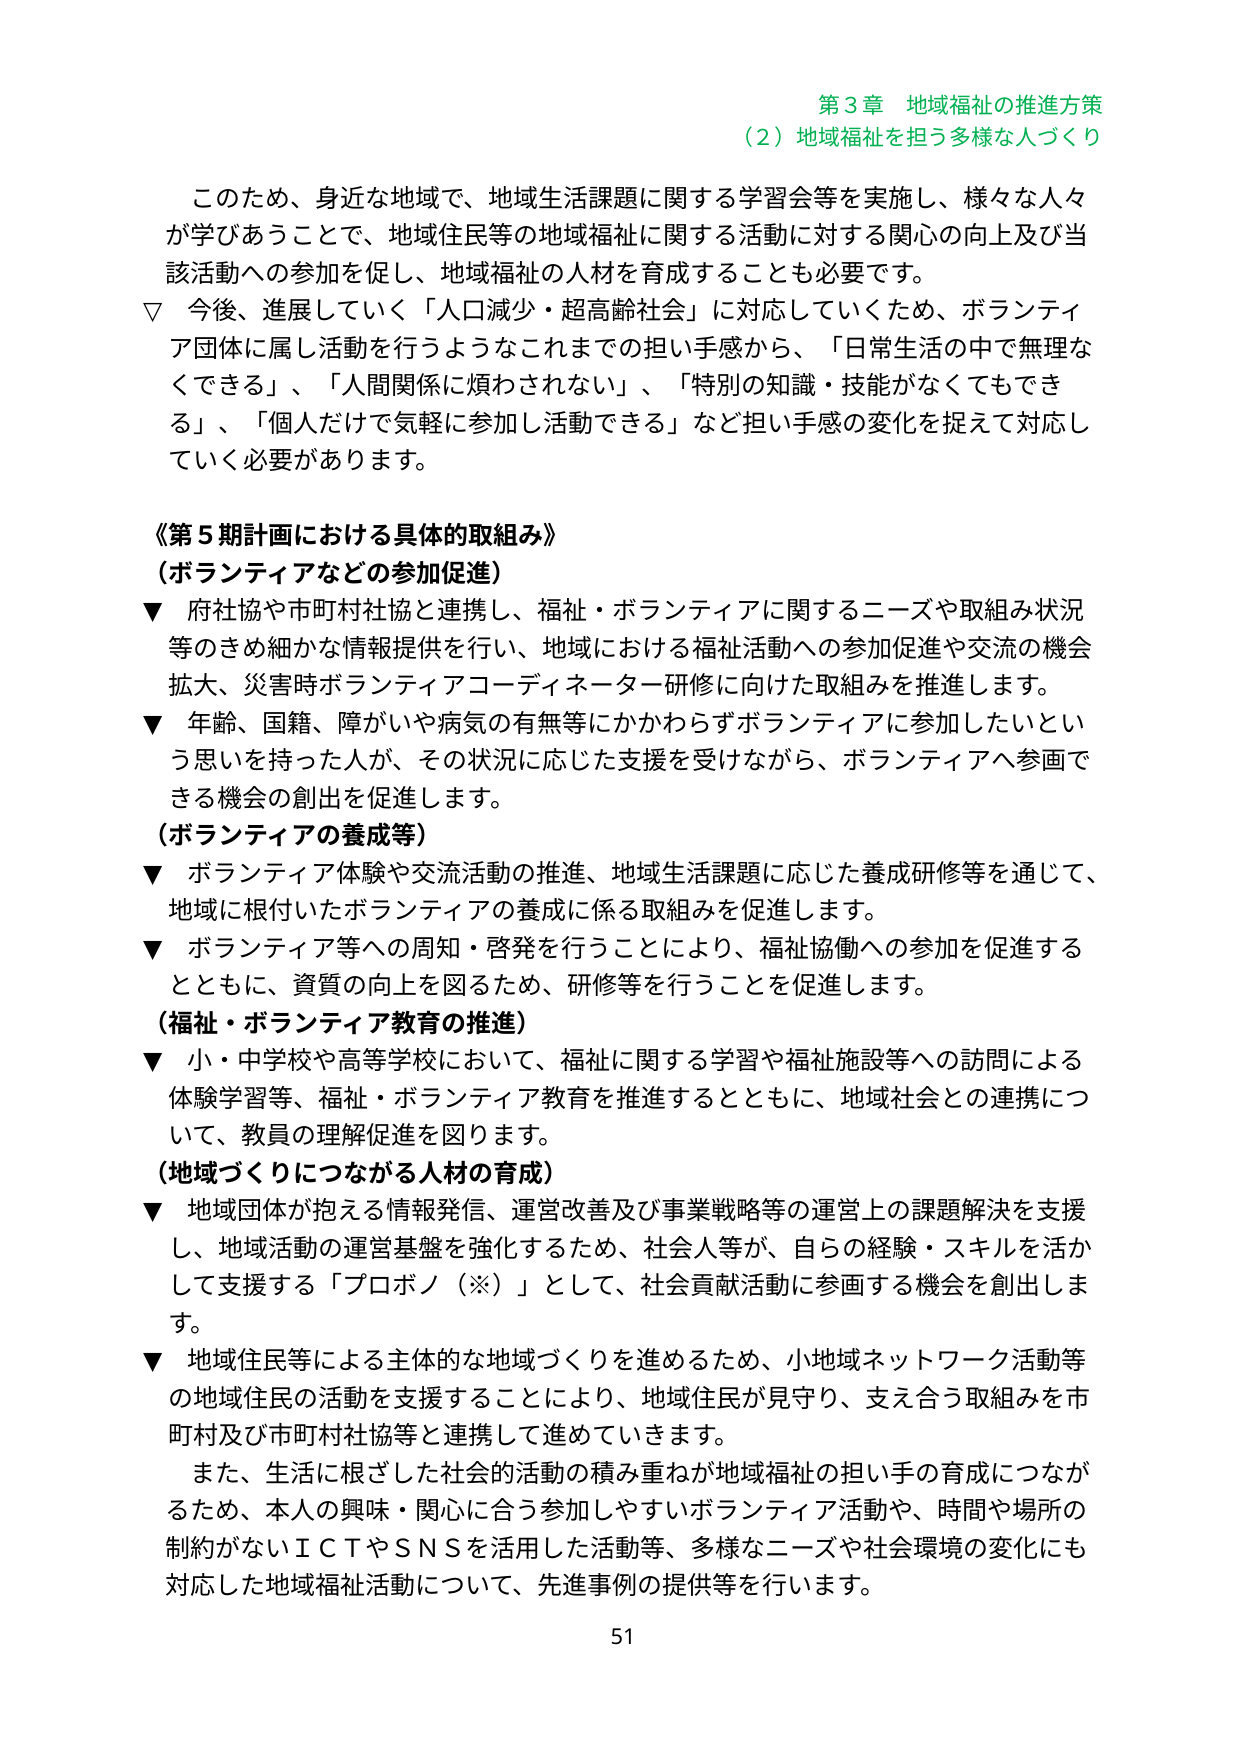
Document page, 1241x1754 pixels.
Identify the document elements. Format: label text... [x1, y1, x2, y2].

text ▼ 府社協や市町村社協と連携し、福祉・ボランティアに関するニーズや取組み状況等のきめ細かな情報提供を行い、地域における福祉活動への参加促進や交流の機会拡大、災害時ボランティアコーディネーター研修に向けた取組みを推進します。 [143, 590, 1103, 703]
text ▼ 地域団体が抱える情報発信、運営改善及び事業戦略等の運営上の課題解決を支援し、地域活動の運営基盤を強化するため、社会人等が、自らの経験・スキルを活かして支援する「プロボノ（※）」として、社会貢献活動に参画する機会を創出します。 [143, 1190, 1103, 1340]
text 《第５期計画における具体的取組み》 [143, 515, 1103, 553]
text ▽ 今後、進展していく「人口減少・超高齢社会」に対応していくため、ボランティア団体に属し活動を行うようなこれまでの担い手感から、「日常生活の中で無理なくできる」、「人間関係に煩わされない」、「特別の知識・技能がなくてもできる」、「個人だけで気軽に参加し活動できる」など担い手感の変化を捉えて対応していく必要があります。 [143, 290, 1103, 478]
subtitle （地域づくりにつながる人材の育成） [143, 1153, 1103, 1190]
text ▼ 年齢、国籍、障がいや病気の有無等にかかわらずボランティアに参加したいという思いを持った人が、その状況に応じた支援を受けながら、ボランティアへ参画できる機会の創出を促進します。 [143, 703, 1103, 815]
text ▼ ボランティア等への周知・啓発を行うことにより、福祉協働への参加を促進するとともに、資質の向上を図るため、研修等を行うことを促進します。 [143, 928, 1103, 1003]
subtitle （ボランティアなどの参加促進） [143, 553, 1103, 590]
text また、生活に根ざした社会的活動の積み重ねが地域福祉の担い手の育成につながるため、本人の興味・関心に合う参加しやすいボランティア活動や、時間や場所の制約がないＩＣＴやＳＮＳを活用した活動等、多様なニーズや社会環境の変化にも対応した地域福祉活動について、先進事例の提供等を行います。 [165, 1453, 1103, 1603]
text ▼ ボランティア体験や交流活動の推進、地域生活課題に応じた養成研修等を通じて、地域に根付いたボランティアの養成に係る取組みを促進します。 [143, 853, 1103, 928]
text ▼ 地域住民等による主体的な地域づくりを進めるため、小地域ネットワーク活動等の地域住民の活動を支援することにより、地域住民が見守り、支え合う取組みを市町村及び市町村社協等と連携して進めていきます。 [143, 1340, 1103, 1453]
text このため、身近な地域で、地域生活課題に関する学習会等を実施し、様々な人々が学びあうことで、地域住民等の地域福祉に関する活動に対する関心の向上及び当該活動への参加を促し、地域福祉の人材を育成することも必要です。 [165, 178, 1103, 290]
subtitle （ボランティアの養成等） [143, 815, 1103, 853]
text ▼ 小・中学校や高等学校において、福祉に関する学習や福祉施設等への訪問による体験学習等、福祉・ボランティア教育を推進するとともに、地域社会との連携について、教員の理解促進を図ります。 [143, 1040, 1103, 1153]
subtitle （福祉・ボランティア教育の推進） [143, 1003, 1103, 1040]
